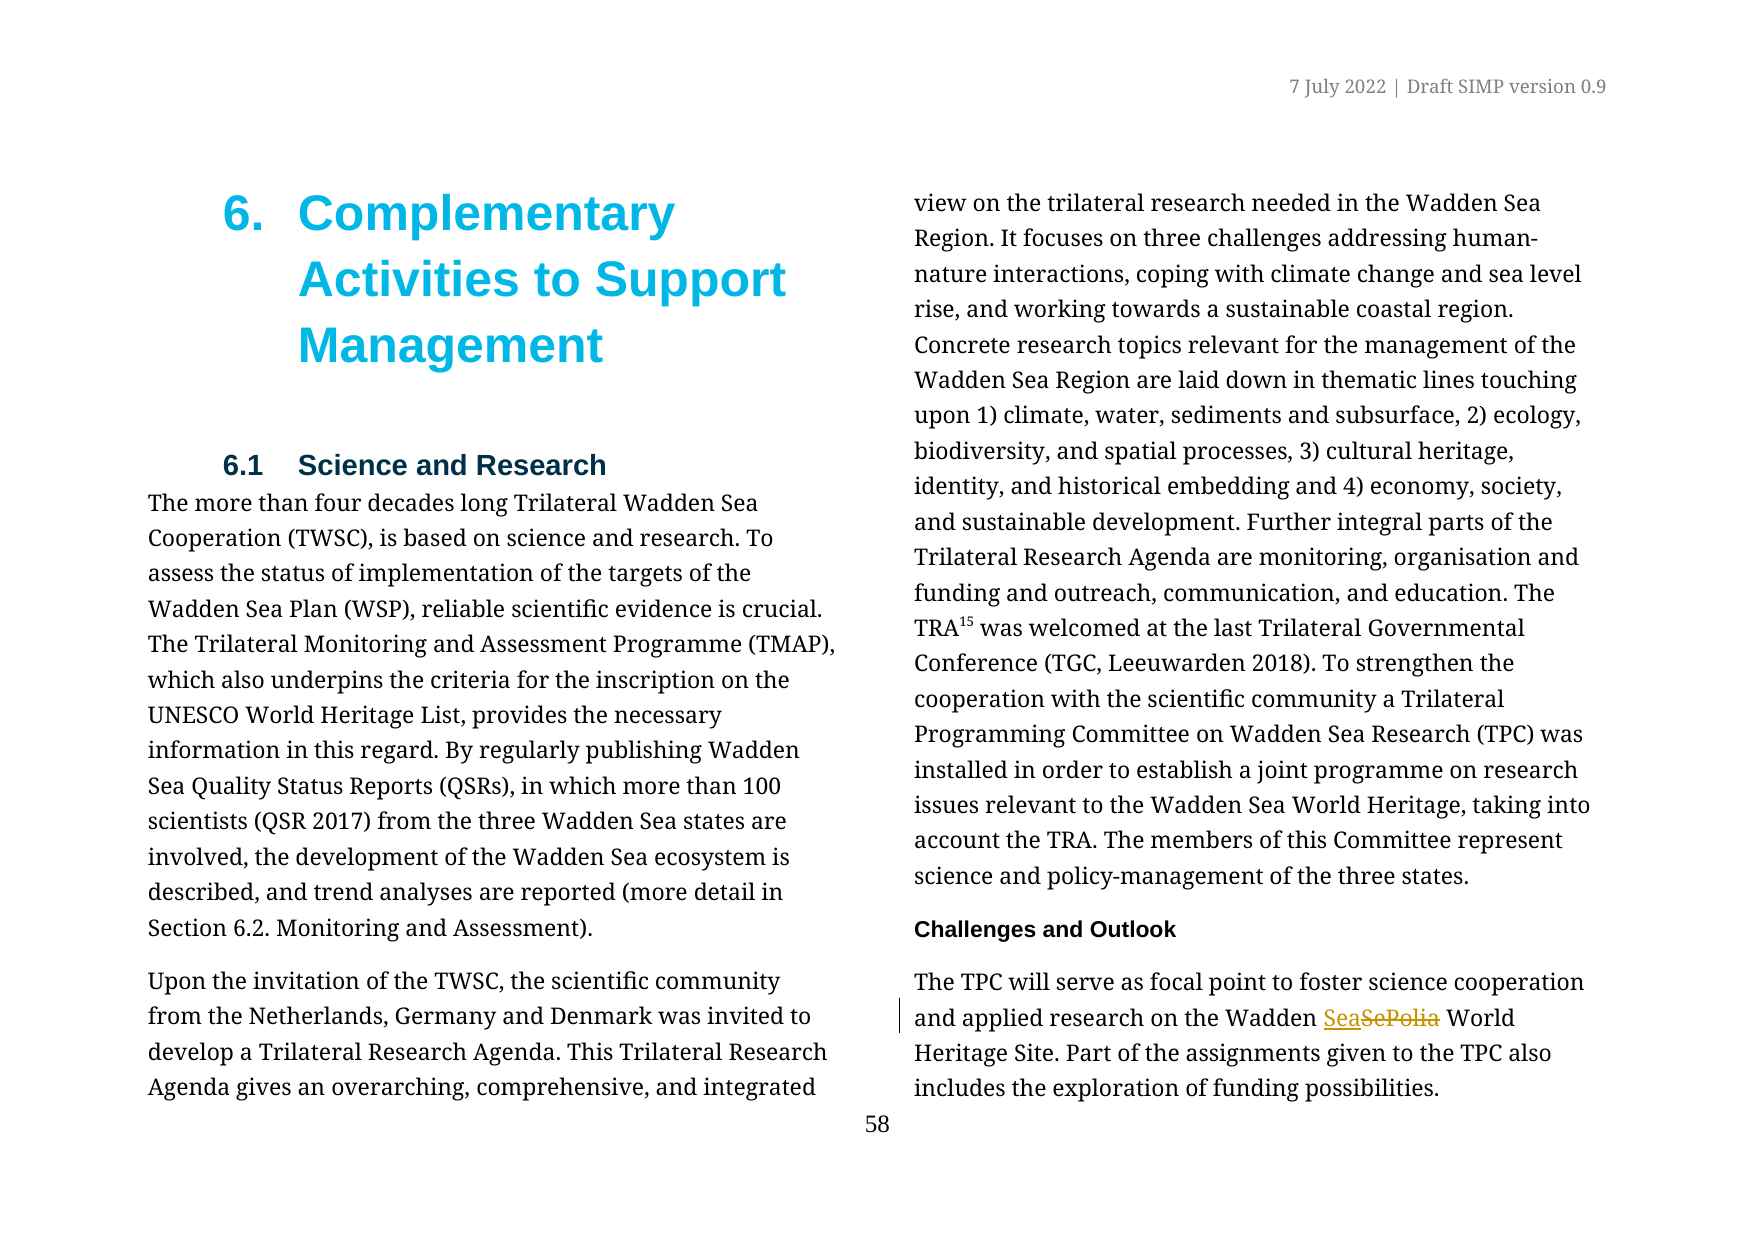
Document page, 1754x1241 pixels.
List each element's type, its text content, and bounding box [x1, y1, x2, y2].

list Science and Research [223, 447, 840, 483]
text The TPC will serve as focal point to foster science cooperation and applied research on the Wadden World Heritage Site. Part of the assignments given to the TPC also includes the exploration of funding possibilities. [914, 962, 1606, 1104]
text Upon the invitation of the TWSC, the scientific community from the Netherlands, Germany and Denmark was invited to develop a Trilateral Research Agenda. This Trilateral Research Agenda gives an overarching, comprehensive, and integrated view on the trilateral research needed in the Wadden Sea Region. It focuses on three challenges addressing human-nature interactions, coping with climate change and sea level rise, and working towards a sustainable coastal region. Concrete research topics relevant for the management of the Wadden Sea Region are laid down in thematic lines touching upon 1) climate, water, sediments and subsurface, 2) ecology, biodiversity, and spatial processes, 3) cultural heritage, identity, and historical embedding and 4) economy, society, and sustainable development. Further integral parts of the Trilateral Research Agenda are monitoring, organisation and funding and outreach, communication, and education. The TRA was welcomed at the last Trilateral Governmental Conference (TGC, Leeuwarden 2018). To strengthen the cooperation with the scientific community a Trilateral Programming Committee on Wadden Sea Research (TPC) was installed in order to establish a joint programme on research issues relevant to the Wadden Sea World Heritage, taking into account the TRA. The members of this Committee represent science and policy-management of the three states. [148, 961, 840, 1102]
text The more than four decades long Trilateral Wadden Sea Cooperation (TWSC), is based on science and research. To assess the status of implementation of the targets of the Wadden Sea Plan (WSP), reliable scientific evidence is crucial. The Trilateral Monitoring and Assessment Programme (TMAP), which also underpins the criteria for the inscription on the UNESCO World Heritage List, provides the necessary information in this regard. By regularly publishing Wadden Sea Quality Status Reports (QSRs), in which more than 100 scientists (QSR 2017) from the three Wadden Sea states are involved, the development of the Wadden Sea ecosystem is described, and trend analyses are reported (more detail in Section 6.2. Monitoring and Assessment). [148, 483, 840, 943]
text Upon the invitation of the TWSC, the scientific community from the Netherlands, Germany and Denmark was invited to develop a Trilateral Research Agenda. This Trilateral Research Agenda gives an overarching, comprehensive, and integrated view on the trilateral research needed in the Wadden Sea Region. It focuses on three challenges addressing human-nature interactions, coping with climate change and sea level rise, and working towards a sustainable coastal region. Concrete research topics relevant for the management of the Wadden Sea Region are laid down in thematic lines touching upon 1) climate, water, sediments and subsurface, 2) ecology, biodiversity, and spatial processes, 3) cultural heritage, identity, and historical embedding and 4) economy, society, and sustainable development. Further integral parts of the Trilateral Research Agenda are monitoring, organisation and funding and outreach, communication, and education. The TRA was welcomed at the last Trilateral Governmental Conference (TGC, Leeuwarden 2018). To strengthen the cooperation with the scientific community a Trilateral Programming Committee on Wadden Sea Research (TPC) was installed in order to establish a joint programme on research issues relevant to the Wadden Sea World Heritage, taking into account the TRA. The members of this Committee represent science and policy-management of the three states. [914, 183, 1606, 891]
list Complementary Activities to Support Management [223, 183, 840, 373]
text Challenges and Outlook [914, 909, 1606, 944]
